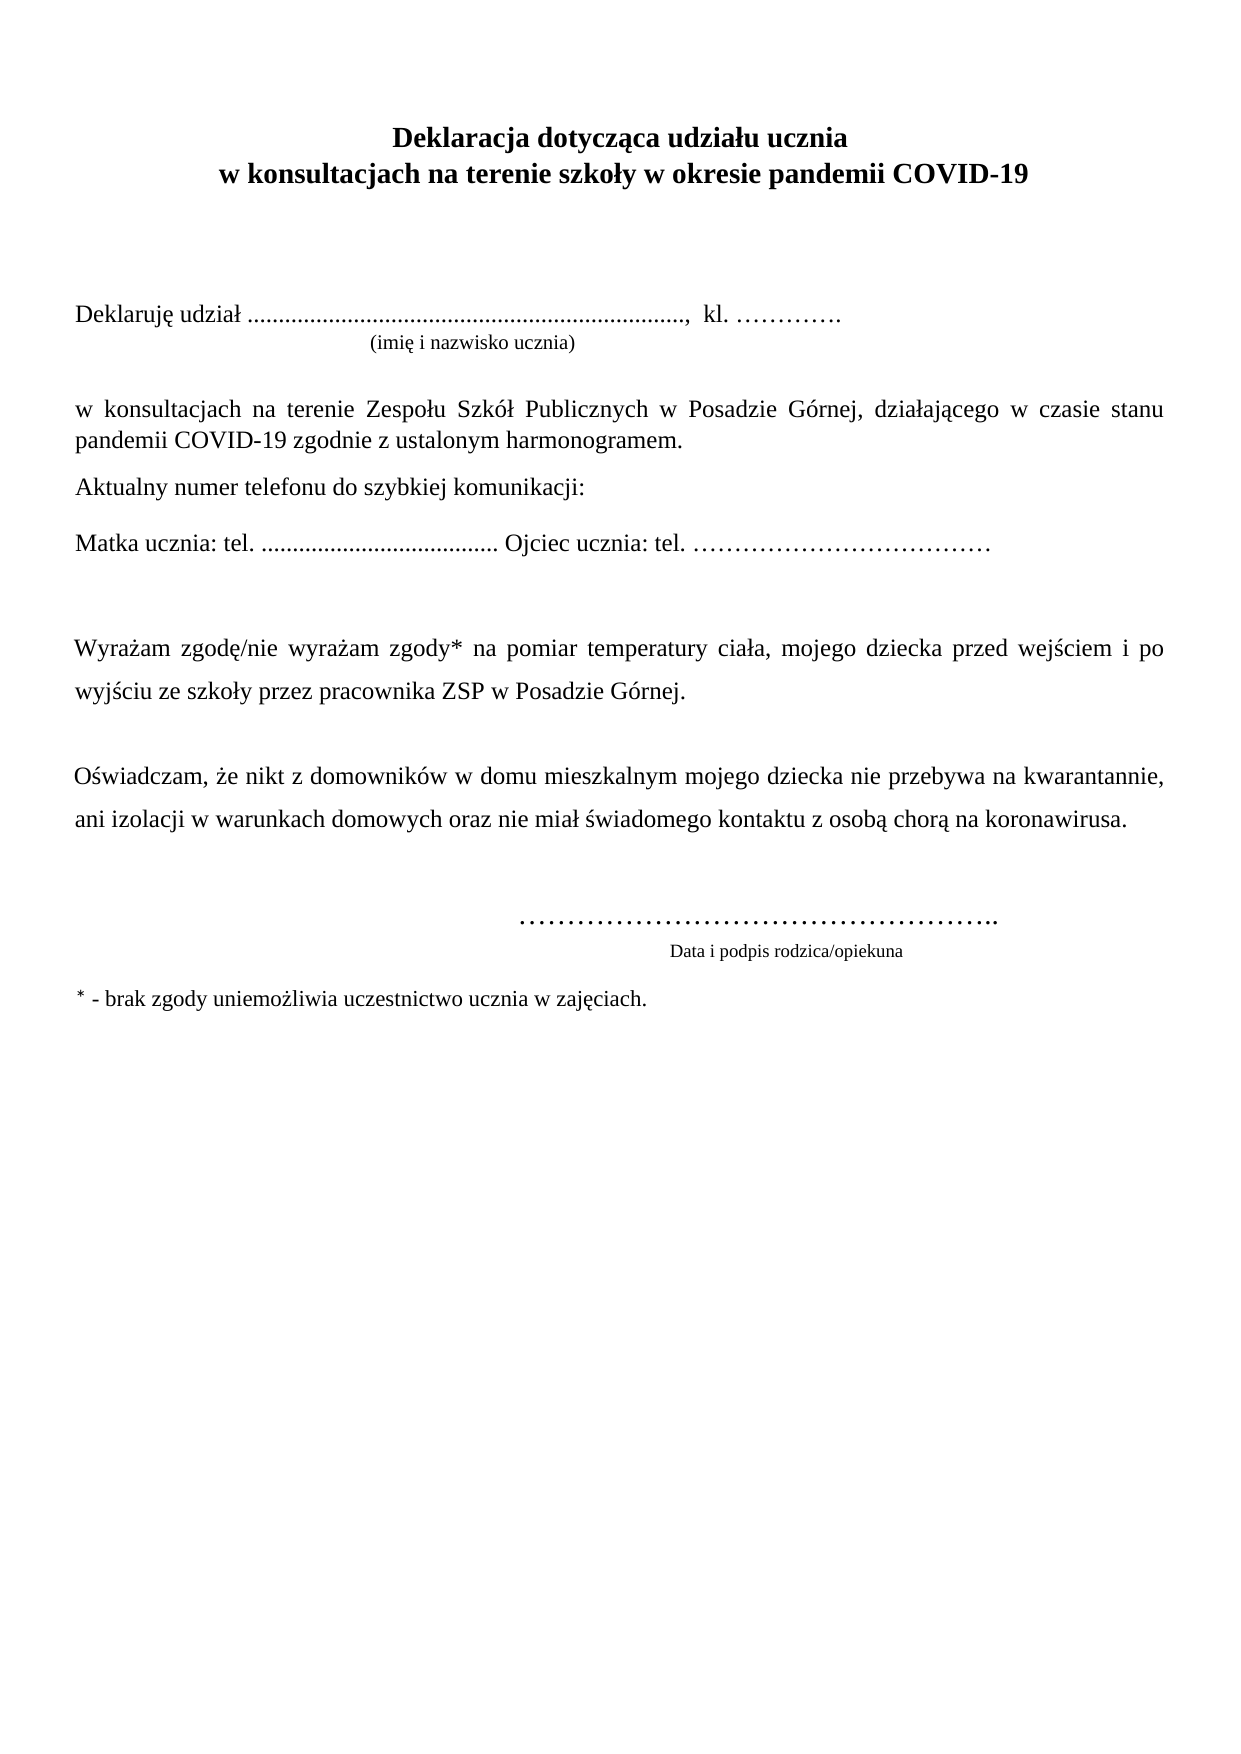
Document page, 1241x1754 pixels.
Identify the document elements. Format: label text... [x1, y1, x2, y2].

text * - brak zgody uniemożliwia uczestnictwo ucznia w zajęciach. [75, 984, 1165, 1013]
text (imię i nazwisko ucznia) [296, 330, 1165, 354]
text Oświadczam, że nikt z domowników w domu mieszkalnym mojego dziecka nie przebywa na kwarantannie, ani izolacji w warunkach domowych oraz nie miał świadomego kontaktu z osobą chorą na koronawirusa. [73, 761, 1165, 833]
text ………………………………………….. [517, 897, 1165, 931]
text Aktualny numer telefonu do szybkiej komunikacji: [75, 472, 1165, 501]
text w konsultacjach na terenie Zespołu Szkół Publicznych w Posadzie Górnej, działającego w czasie stanu pandemii COVID-19 zgodnie z ustalonym harmonogramem. [75, 394, 1165, 453]
text Data i podpis rodzica/opiekuna [591, 940, 1165, 962]
text Wyrażam zgodę/nie wyrażam zgody* na pomiar temperatury ciała, mojego dziecka przed wejściem i po wyjściu ze szkoły przez pracownika ZSP w Posadzie Górnej. [73, 633, 1165, 705]
text Deklaruję udział ......................................................................, kl. …………. [75, 299, 1165, 328]
text Matka ucznia: tel. ...................................... Ojciec ucznia: tel. ……………………………… [75, 528, 1165, 557]
text Deklaracja dotycząca udziału ucznia w konsultacjach na terenie szkoły w okresie pandemii COVID-19 [75, 120, 1165, 190]
